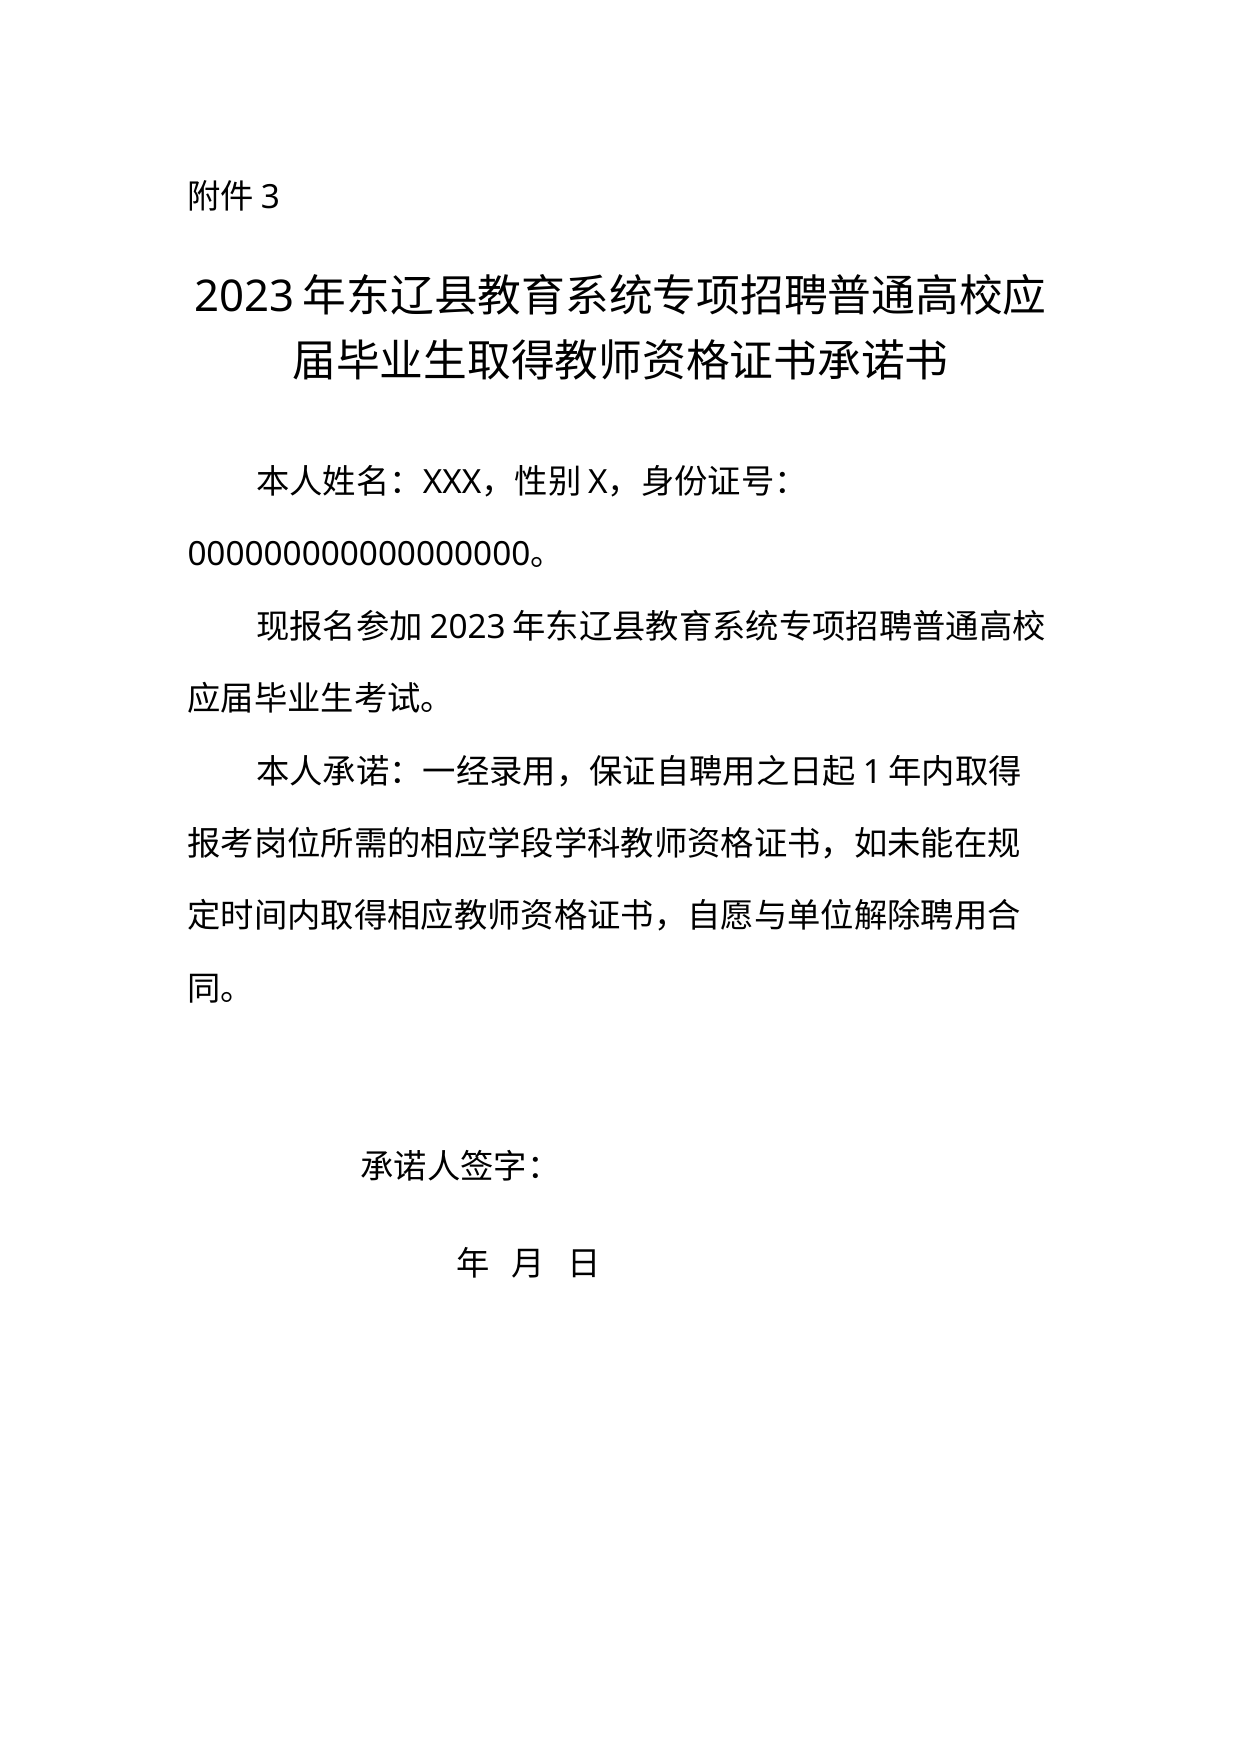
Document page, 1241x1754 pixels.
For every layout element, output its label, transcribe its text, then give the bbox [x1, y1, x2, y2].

text 附件3 [187, 162, 1053, 227]
text 本人姓名：XXX，性别X，身份证号：000000000000000000。 [187, 454, 1053, 575]
text 现报名参加2023年东辽县教育系统专项招聘普通高校应届毕业生考试。 [187, 599, 1053, 720]
text 承诺人签字： [187, 1131, 1053, 1196]
text 本人承诺：一经录用，保证自聘用之日起1年内取得报考岗位所需的相应学段学科教师资格证书，如未能在规定时间内取得相应教师资格证书，自愿与单位解除聘用合同。 [187, 744, 1053, 1010]
text 年 月 日 [187, 1229, 1053, 1294]
text 2023年东辽县教育系统专项招聘普通高校应届毕业生取得教师资格证书承诺书 [187, 259, 1053, 389]
